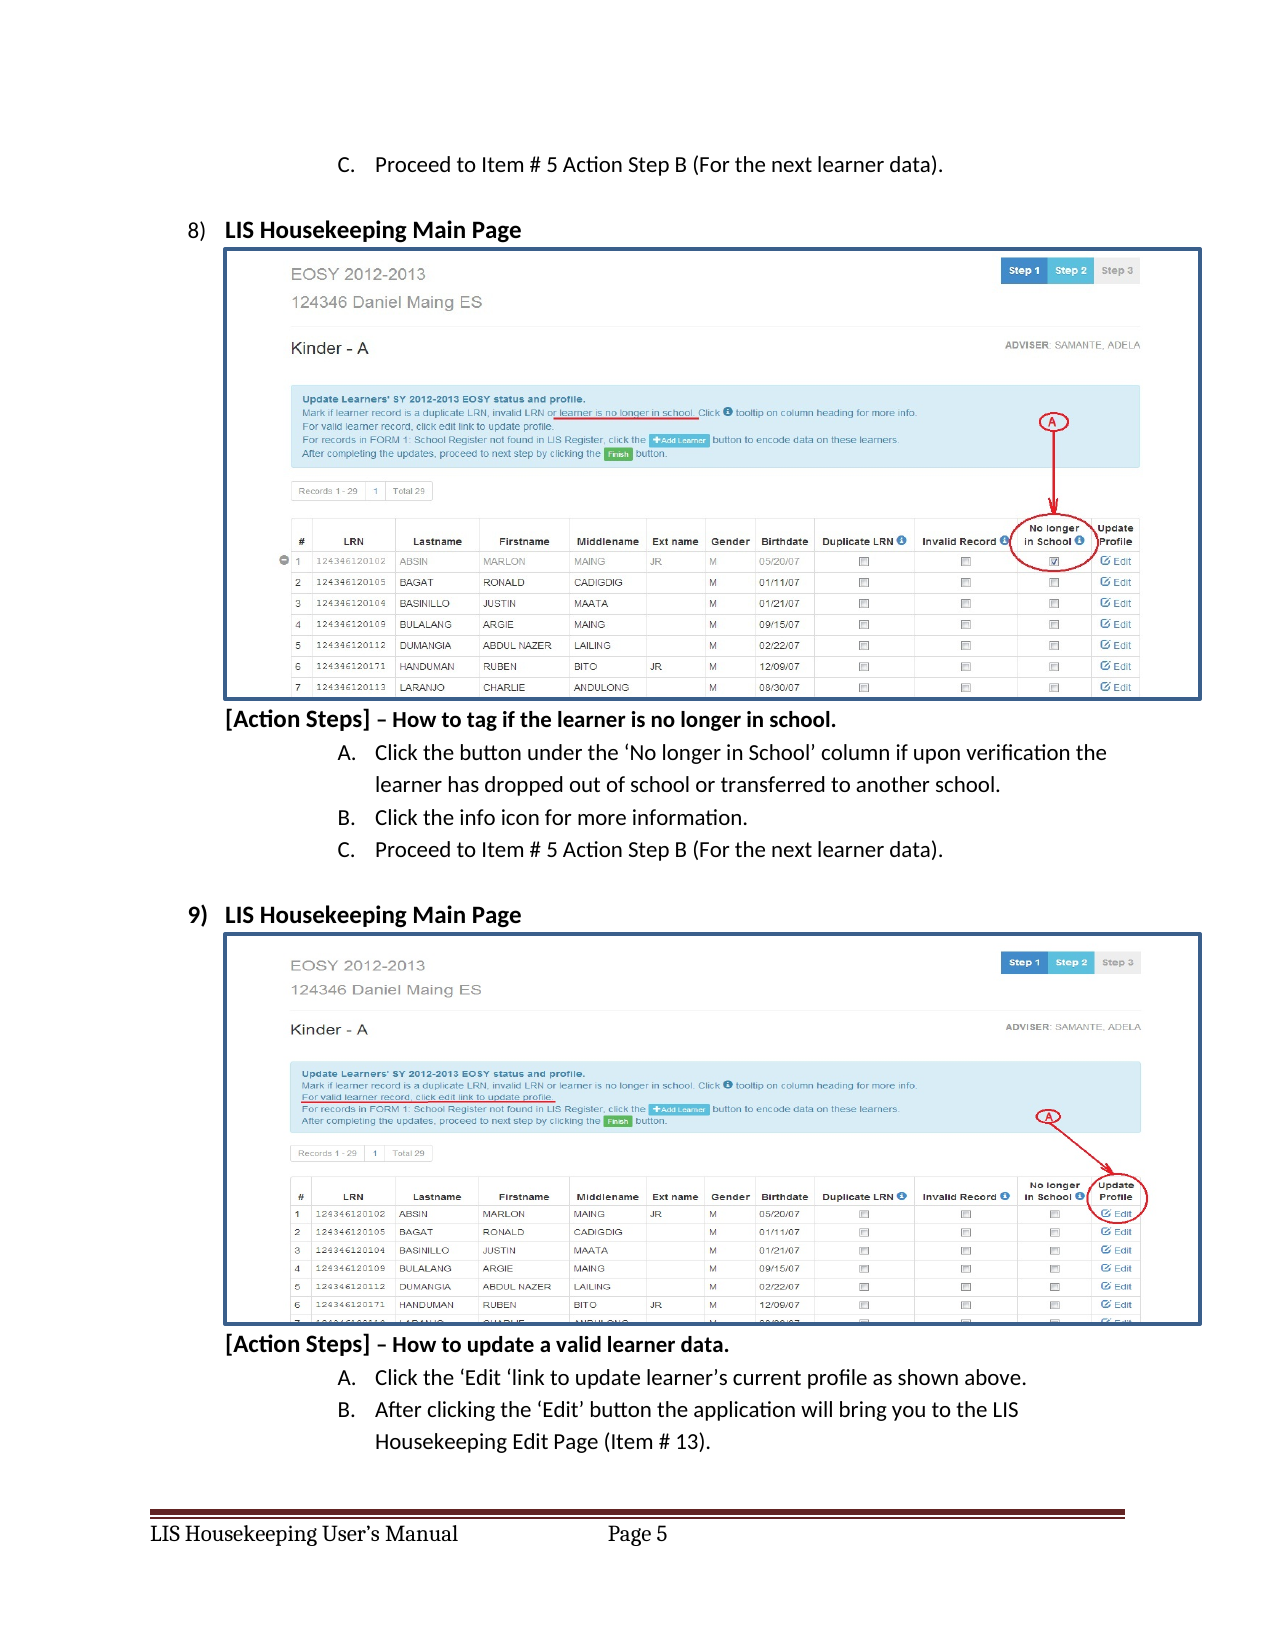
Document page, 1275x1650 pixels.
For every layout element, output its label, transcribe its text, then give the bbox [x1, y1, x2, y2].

list Click the button under the ‘No longer in School’ column if upon verification the learner has dropped out of school or transferred to another school. [337, 738, 1125, 799]
picture [227, 251, 1198, 697]
picture [227, 936, 1198, 1322]
list After clicking the ‘Edit’ button the application will bring you to the LIS Housekeeping Edit Page (Item # 13). [337, 1395, 1125, 1455]
list LIS Housekeeping Main Page [187, 899, 1125, 930]
list [Action Steps] – How to tag if the learner is no longer in school. [225, 703, 1125, 734]
list Click the info icon for more information. [337, 803, 1125, 831]
list LIS Housekeeping Main Page [187, 214, 1125, 245]
list [Action Steps] – How to update a valid learner data. [225, 1328, 1125, 1358]
list Proceed to Item # 5 Action Step B (For the next learner data). [337, 835, 1125, 863]
list Proceed to Item # 5 Action Step B (For the next learner data). [337, 150, 1125, 178]
list Click the ‘Edit ‘link to update learner’s current profile as shown above. [337, 1363, 1125, 1391]
